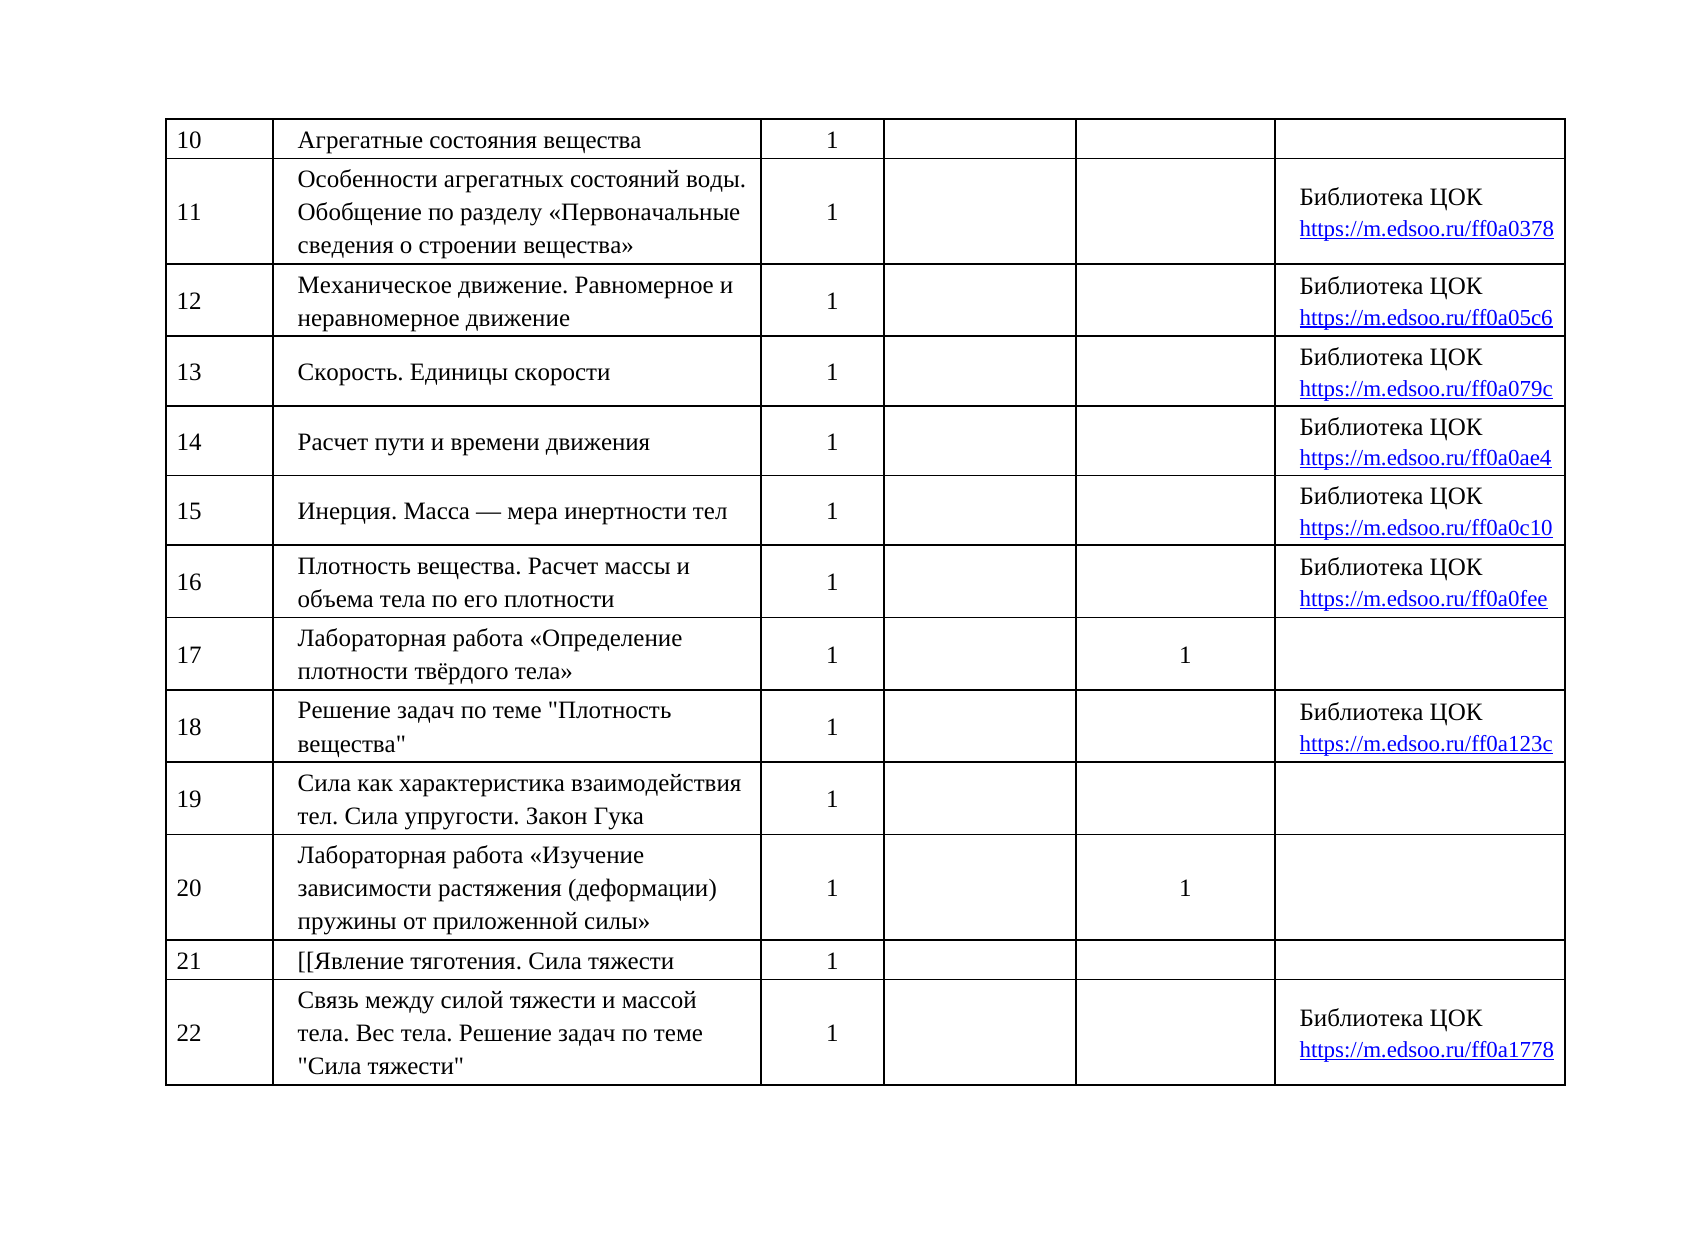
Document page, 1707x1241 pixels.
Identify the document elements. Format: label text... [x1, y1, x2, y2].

table_cell 1 [1077, 618, 1274, 689]
table_cell [885, 120, 1075, 157]
table_cell [1077, 407, 1274, 474]
table_cell Решение задач по теме "Плотность вещества" [274, 691, 760, 761]
table_cell 1 [1077, 835, 1274, 939]
table_cell [885, 941, 1075, 978]
table_cell Сила как характеристика взаимодействия тел. Сила упругости. Закон Гука [274, 763, 760, 834]
table_cell 13 [167, 337, 272, 405]
table_cell Агрегатные состояния вещества [274, 120, 760, 157]
table_cell [1276, 835, 1564, 939]
table_cell 18 [167, 691, 272, 761]
table_cell 1 [762, 980, 883, 1084]
table_cell [885, 337, 1075, 405]
table_cell Библиотека ЦОК https://m.edsoo.ru/ff0a0378 [1276, 159, 1564, 263]
table_cell Библиотека ЦОК https://m.edsoo.ru/ff0a0fee [1276, 546, 1564, 616]
table_cell [885, 265, 1075, 335]
table_cell Скорость. Единицы скорости [274, 337, 760, 405]
table_cell [1077, 763, 1274, 834]
table_cell Библиотека ЦОК https://m.edsoo.ru/ff0a123c [1276, 691, 1564, 761]
table_cell 1 [762, 618, 883, 689]
table_cell 1 [762, 835, 883, 939]
table_cell [1077, 941, 1274, 978]
table_cell 1 [762, 120, 883, 157]
table_cell 1 [762, 337, 883, 405]
table_cell [885, 618, 1075, 689]
table_cell [885, 691, 1075, 761]
table_cell [1276, 120, 1564, 157]
table_cell Расчет пути и времени движения [274, 407, 760, 474]
table_cell 1 [762, 941, 883, 978]
table_cell 22 [167, 980, 272, 1084]
table_cell [885, 835, 1075, 939]
table_cell 1 [762, 691, 883, 761]
table_cell 17 [167, 618, 272, 689]
table_cell Плотность вещества. Расчет массы и объема тела по его плотности [274, 546, 760, 616]
table_cell [1077, 265, 1274, 335]
table_cell 21 [167, 941, 272, 978]
table_cell [1077, 691, 1274, 761]
table_cell [1077, 476, 1274, 544]
table_cell [1276, 763, 1564, 834]
table_cell 1 [762, 546, 883, 616]
table_cell [1077, 546, 1274, 616]
table_cell Библиотека ЦОК https://m.edsoo.ru/ff0a0c10 [1276, 476, 1564, 544]
table_cell [885, 159, 1075, 263]
table_cell 10 [167, 120, 272, 157]
table_cell 1 [762, 265, 883, 335]
table_cell 1 [762, 407, 883, 474]
table_cell 19 [167, 763, 272, 834]
table_cell 16 [167, 546, 272, 616]
table_cell [885, 546, 1075, 616]
table_cell [1077, 159, 1274, 263]
table_cell 1 [762, 476, 883, 544]
table_cell 1 [762, 763, 883, 834]
table_cell [1276, 941, 1564, 978]
table_cell Библиотека ЦОК https://m.edsoo.ru/ff0a1778 [1276, 980, 1564, 1084]
table_cell Особенности агрегатных состояний воды. Обобщение по разделу «Первоначальные сведения о строении вещества» [274, 159, 760, 263]
table_cell [885, 476, 1075, 544]
table_cell [885, 763, 1075, 834]
table_cell Механическое движение. Равномерное и неравномерное движение [274, 265, 760, 335]
table_cell [1077, 980, 1274, 1084]
table_cell 15 [167, 476, 272, 544]
table_cell [[Явление тяготения. Сила тяжести [274, 941, 760, 978]
table_cell Связь между силой тяжести и массой тела. Вес тела. Решение задач по теме "Сила тяжести" [274, 980, 760, 1084]
table_cell 14 [167, 407, 272, 474]
table_cell Библиотека ЦОК https://m.edsoo.ru/ff0a05c6 [1276, 265, 1564, 335]
table_cell Библиотека ЦОК https://m.edsoo.ru/ff0a079c [1276, 337, 1564, 405]
table_cell [885, 407, 1075, 474]
table_cell Лабораторная работа «Изучение зависимости растяжения (деформации) пружины от приложенной силы» [274, 835, 760, 939]
table_cell [1077, 120, 1274, 157]
table_cell 11 [167, 159, 272, 263]
table_cell 20 [167, 835, 272, 939]
table_cell 12 [167, 265, 272, 335]
table_cell [1077, 337, 1274, 405]
table_cell Инерция. Масса — мера инертности тел [274, 476, 760, 544]
table_cell Библиотека ЦОК https://m.edsoo.ru/ff0a0ae4 [1276, 407, 1564, 474]
table_cell [1276, 618, 1564, 689]
table_cell [885, 980, 1075, 1084]
table_cell Лабораторная работа «Определение плотности твёрдого тела» [274, 618, 760, 689]
table_cell 1 [762, 159, 883, 263]
